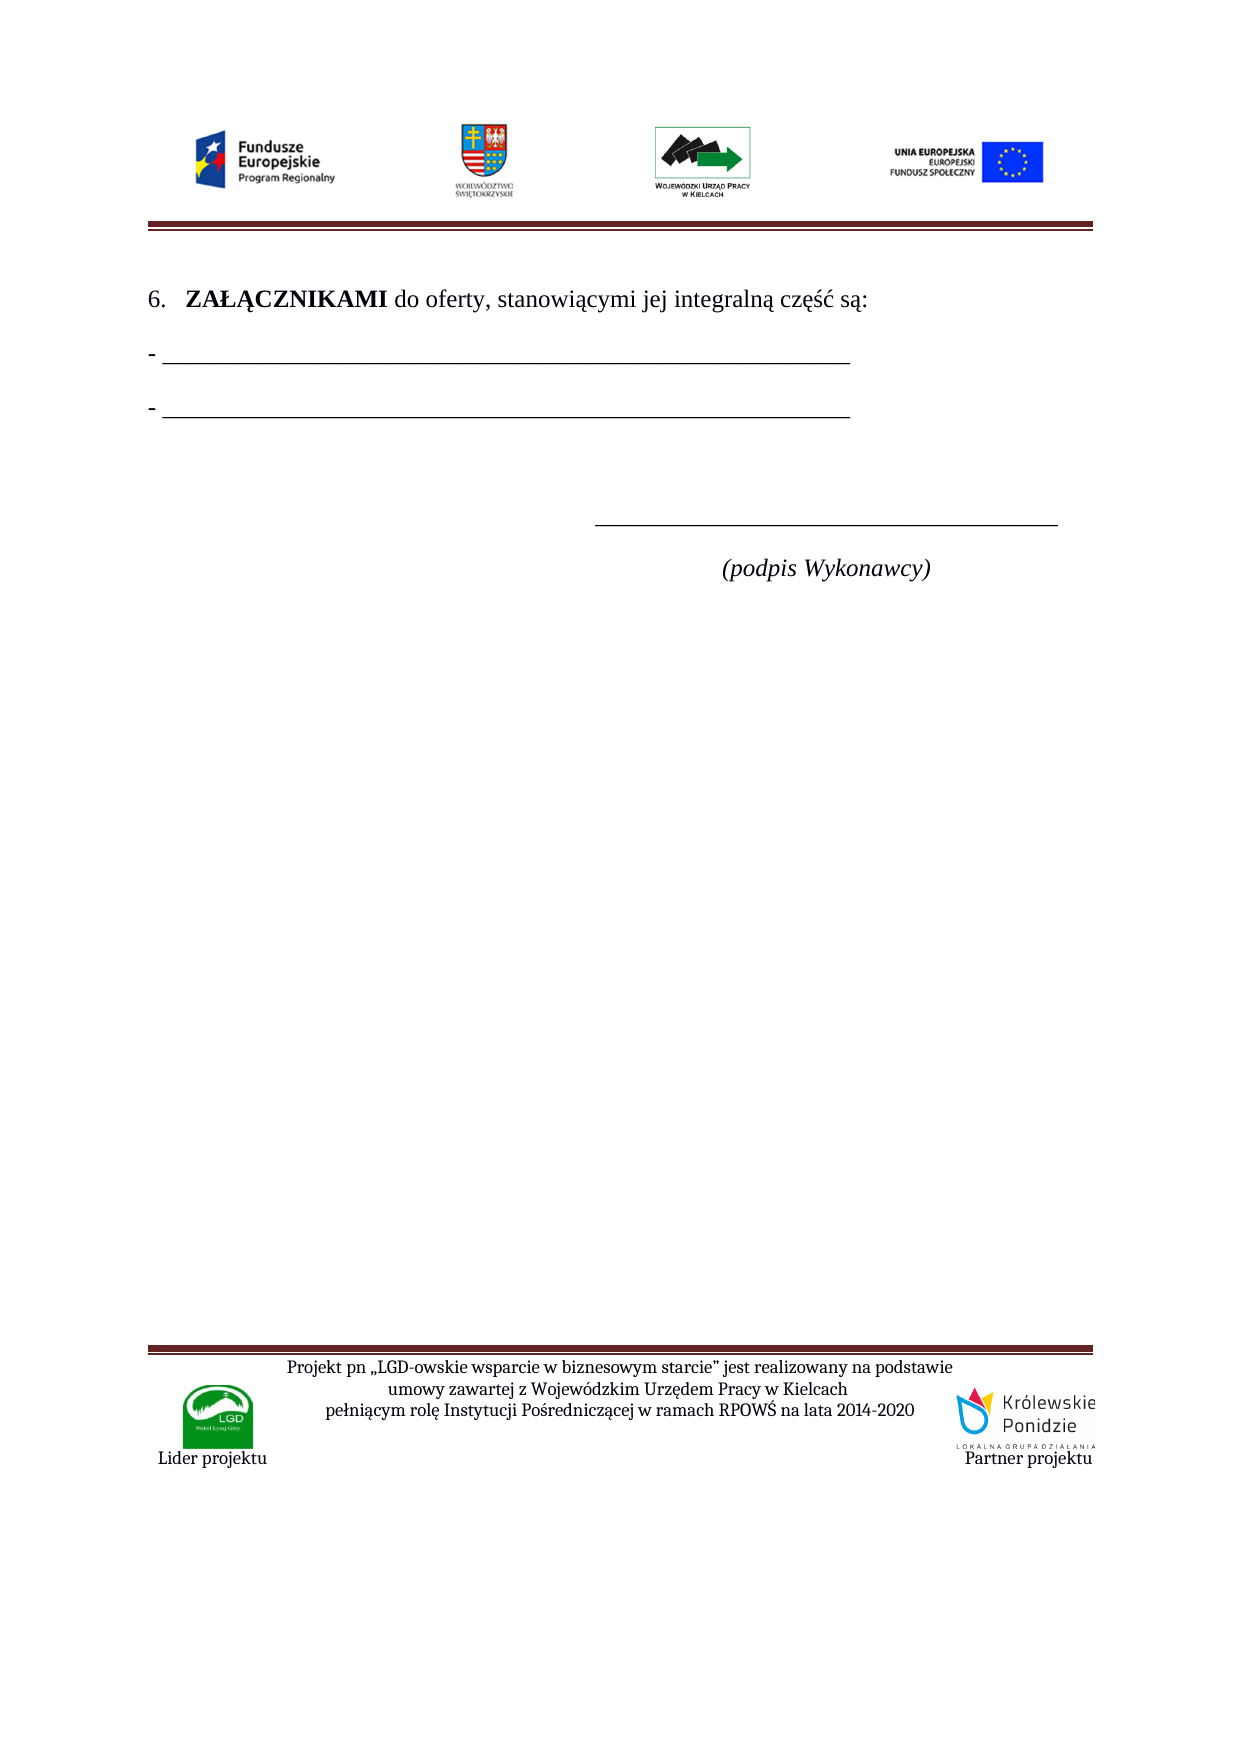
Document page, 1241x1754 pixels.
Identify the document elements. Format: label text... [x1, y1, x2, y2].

text - _______________________________________________________ [148, 338, 1093, 367]
text _____________________________________ [148, 500, 1093, 528]
picture [147, 98, 1093, 219]
picture [963, 1404, 984, 1430]
picture [956, 1388, 1096, 1449]
picture [182, 1385, 254, 1449]
text (podpis Wykonawcy) [148, 553, 1093, 582]
text - _______________________________________________________ [148, 392, 1093, 421]
list ZAŁĄCZNIKAMI do oferty, stanowiącymi jej integralną część są: [148, 284, 1093, 313]
